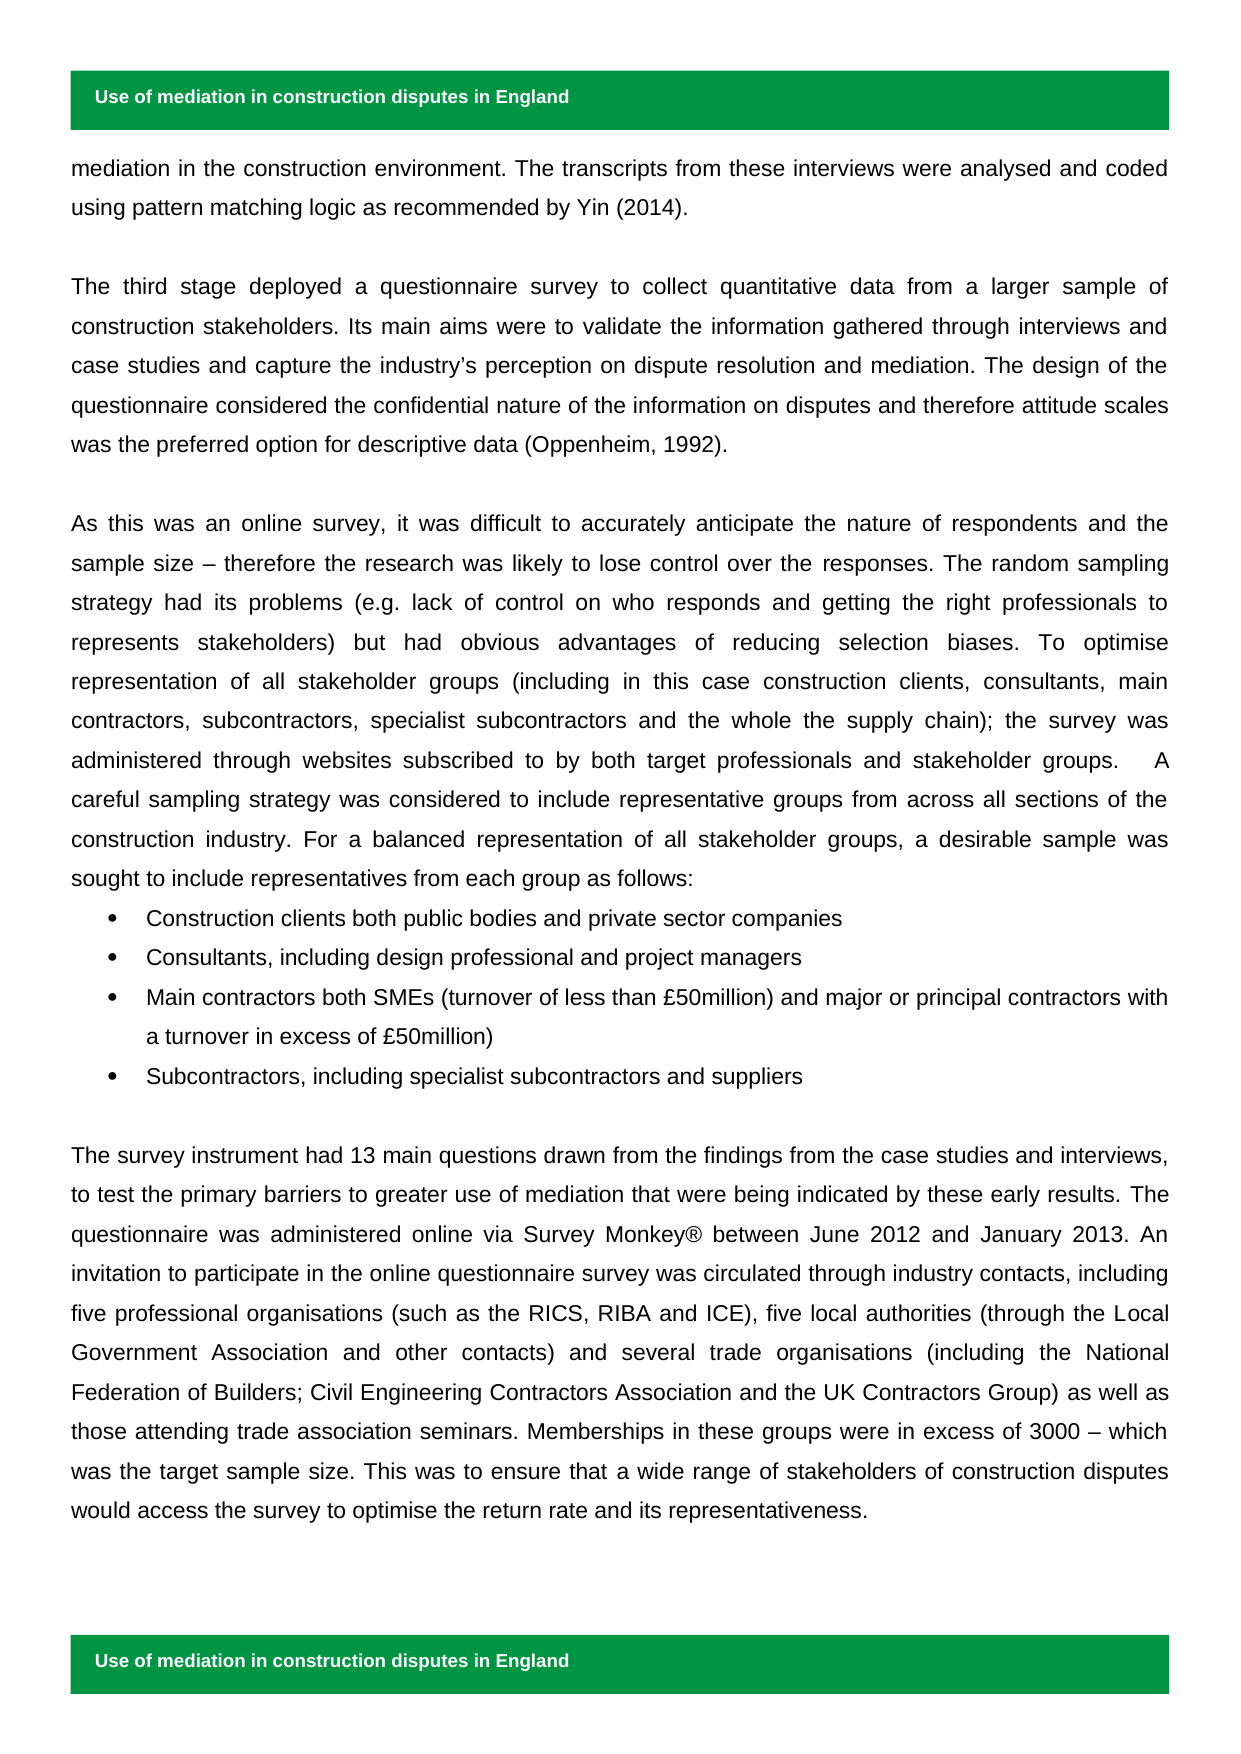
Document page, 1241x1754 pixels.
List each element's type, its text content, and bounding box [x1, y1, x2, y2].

text The survey instrument had 13 main questions drawn from the findings from the case studies and interviews, to test the primary barriers to greater use of mediation that were being indicated by these early results. The questionnaire was administered online via Survey Monkey® between June 2012 and January 2013. An invitation to participate in the online questionnaire survey was circulated through industry contacts, including five professional organisations (such as the RICS, RIBA and ICE), five local authorities (through the Local Government Association and other contacts) and several trade organisations (including the National Federation of Builders; Civil Engineering Contractors Association and the UK Contractors Group) as well as those attending trade association seminars. Memberships in these groups were in excess of 3000 – which was the target sample size. This was to ensure that a wide range of stakeholders of construction disputes would access the survey to optimise the return rate and its representativeness. [71, 1142, 1169, 1523]
list Consultants, including design professional and project managers [108, 944, 1169, 971]
text The third stage deployed a questionnaire survey to collect quantitative data from a larger sample of construction stakeholders. Its main aims were to validate the information gathered through interviews and case studies and capture the industry’s perception on dispute resolution and mediation. The design of the questionnaire considered the confidential nature of the information on disputes and therefore attitude scales was the preferred option for descriptive data (Oppenheim, 1992). [71, 273, 1169, 457]
list Main contractors both SMEs (turnover of less than £50million) and major or principal contractors with a turnover in excess of £50million) [108, 984, 1169, 1050]
list Construction clients both public bodies and private sector companies [108, 905, 1169, 931]
text As this was an online survey, it was difficult to accurately anticipate the nature of respondents and the sample size – therefore the research was likely to lose control over the responses. The random sampling strategy had its problems (e.g. lack of control on who responds and getting the right professionals to represents stakeholders) but had obvious advantages of reducing selection biases. To optimise representation of all stakeholder groups (including in this case construction clients, consultants, main contractors, subcontractors, specialist subcontractors and the whole the supply chain); the survey was administered through websites subscribed to by both target professionals and stakeholder groups. A careful sampling strategy was considered to include representative groups from across all sections of the construction industry. For a balanced representation of all stakeholder groups, a desirable sample was sought to include representatives from each group as follows: [71, 510, 1169, 892]
list Subcontractors, including specialist subcontractors and suppliers [108, 1063, 1169, 1089]
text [71, 110, 1169, 221]
